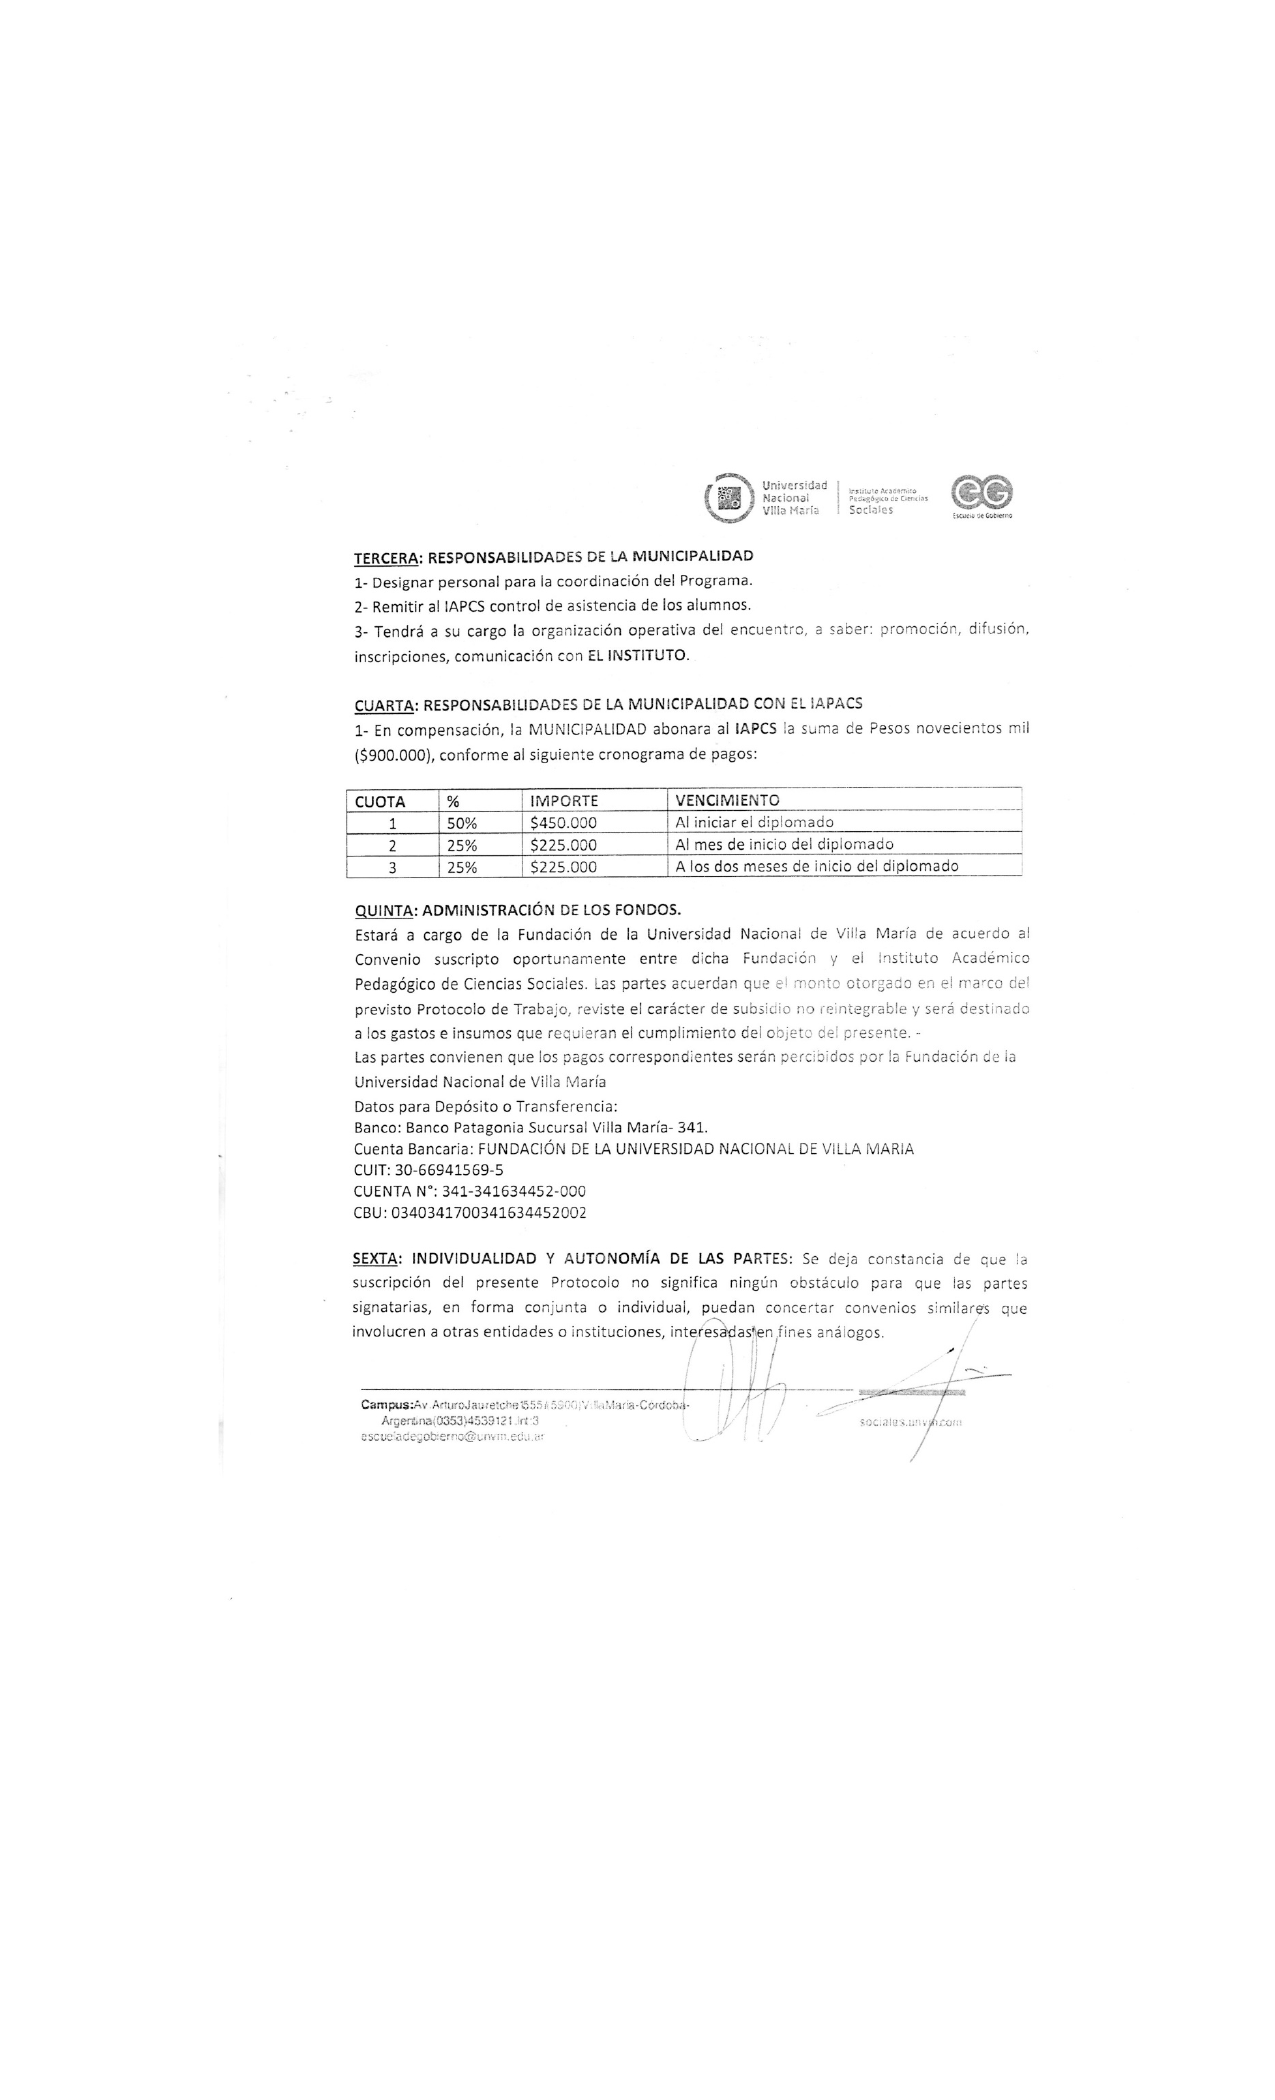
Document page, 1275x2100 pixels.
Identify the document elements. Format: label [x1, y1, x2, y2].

picture [218, 336, 1140, 1604]
